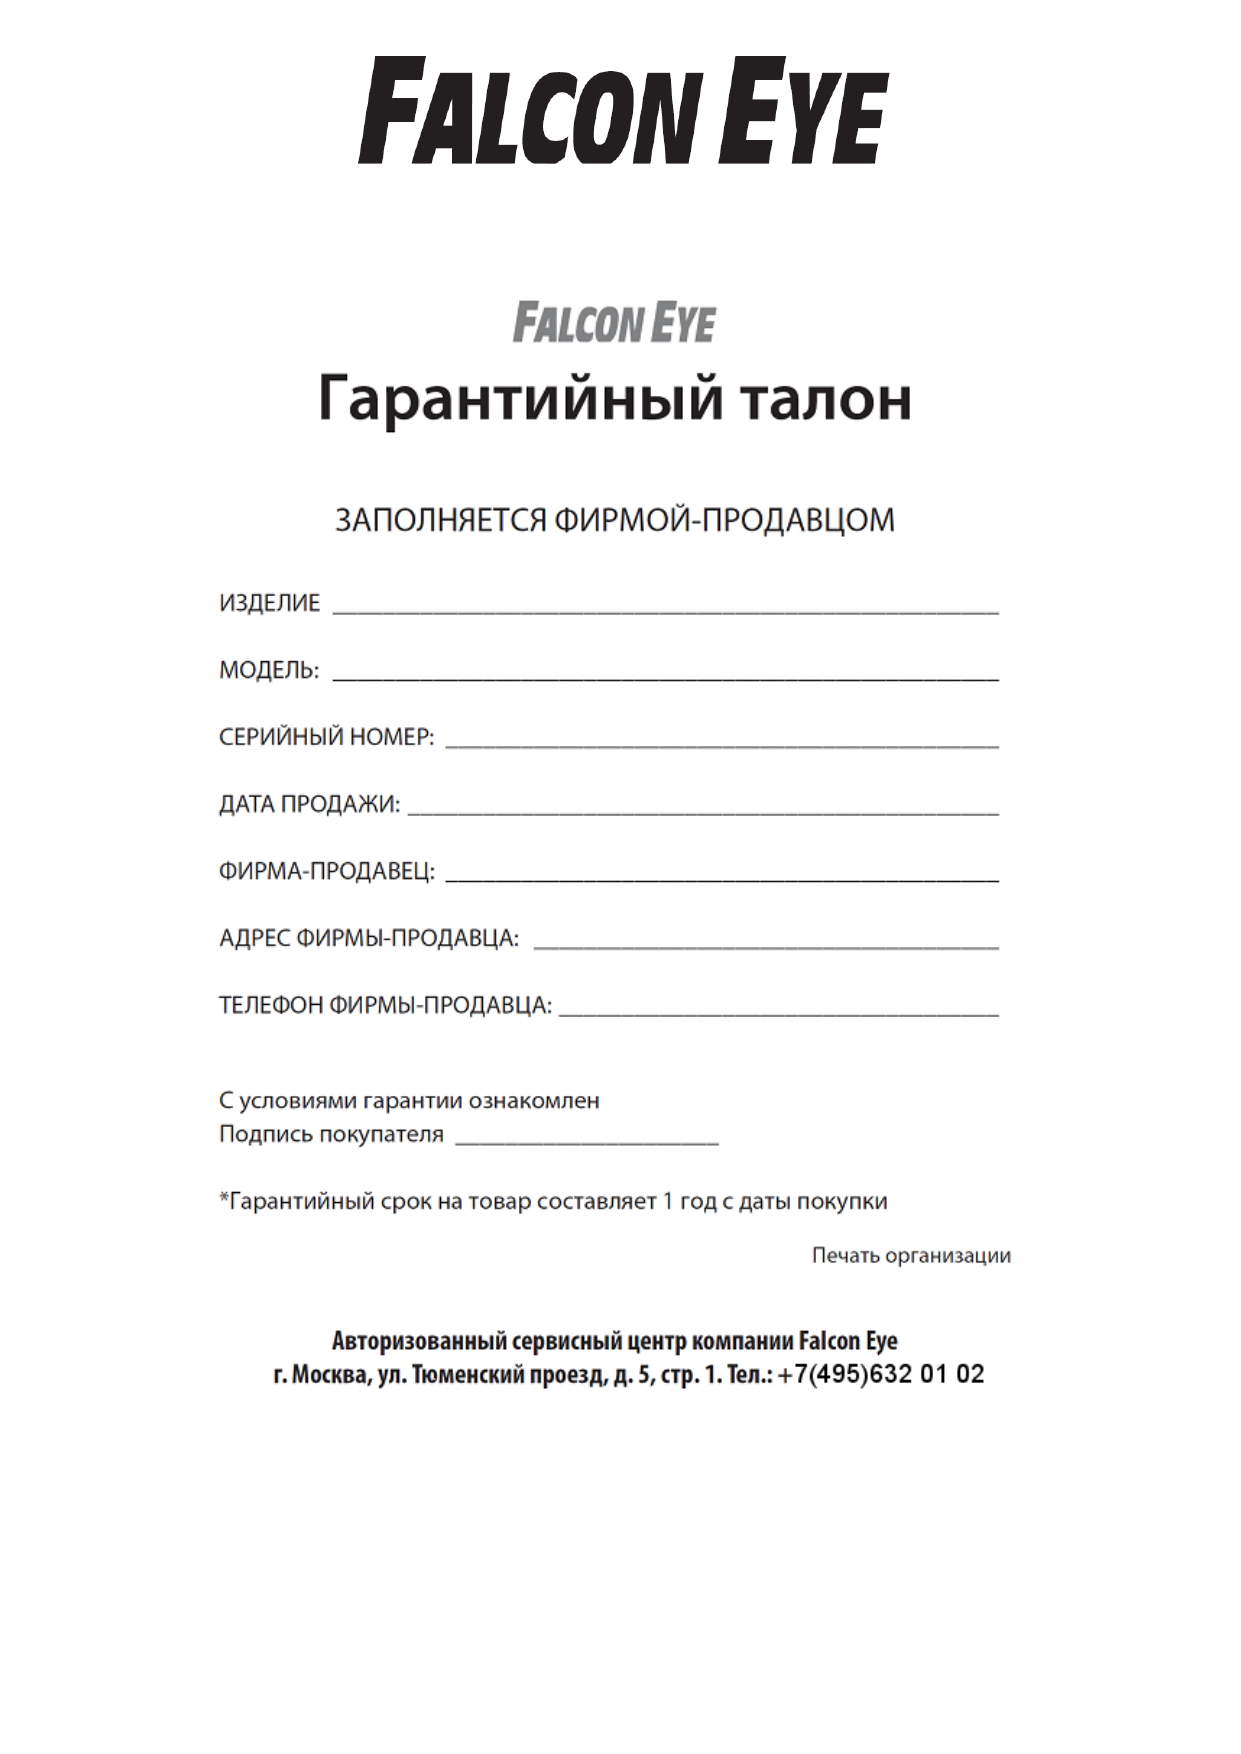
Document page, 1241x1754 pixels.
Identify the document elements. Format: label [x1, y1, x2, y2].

picture [187, 259, 1053, 1435]
